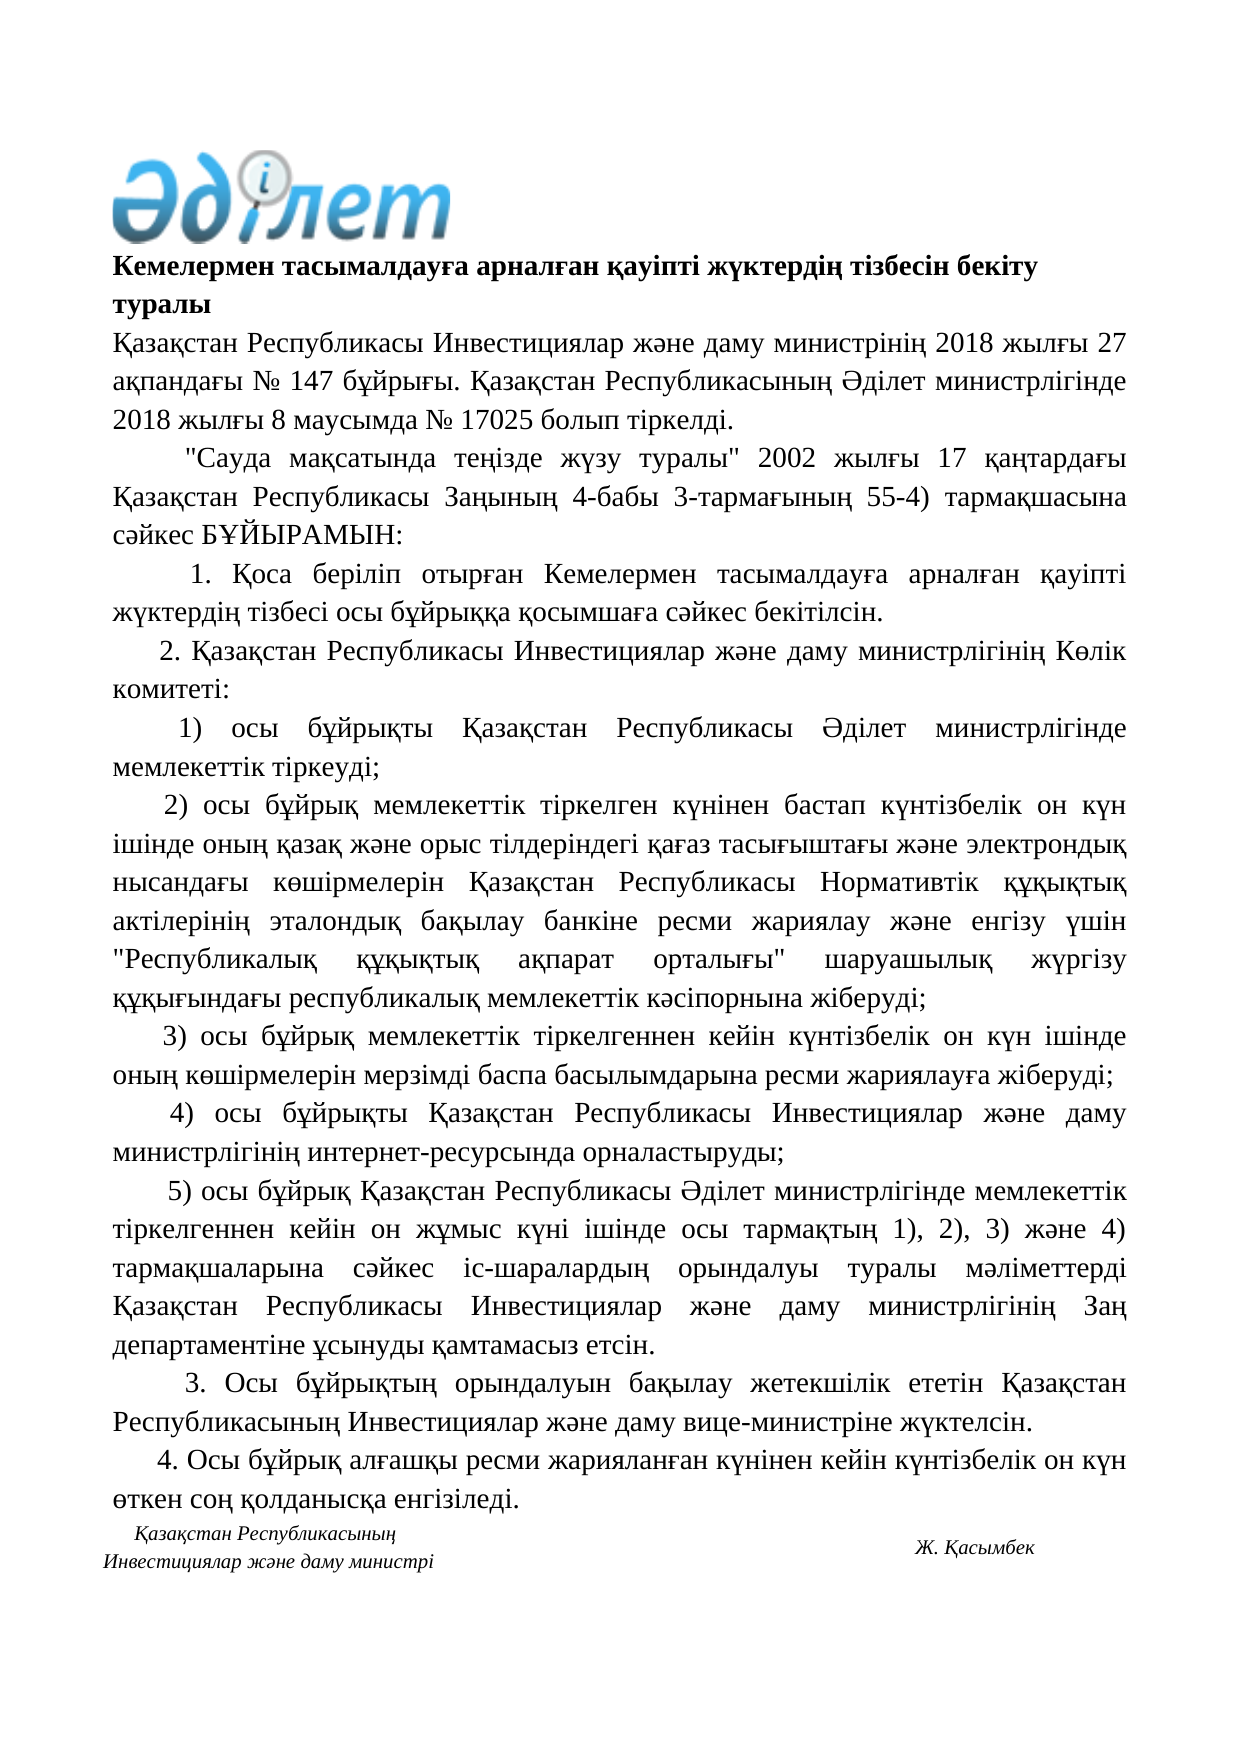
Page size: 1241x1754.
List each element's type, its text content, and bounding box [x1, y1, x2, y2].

text 1. Қоса беріліп отырған Кемелермен тасымалдауға арналған қауiптi жүктердiң тiзбесi осы бұйрыққа қосымшаға сәйкес бекiтілсін. [112, 556, 1128, 628]
text 3. Осы бұйрықтың орындалуын бақылау жетекшілік ететін Қазақстан Республикасының Инвестициялар және даму вице-министріне жүктелсін. [112, 1365, 1128, 1437]
table_header Қазақстан Республикасының Инвестициялар және даму министрі [101, 1520, 913, 1578]
text 4. Осы бұйрық алғашқы ресми жарияланған күнінен кейін күнтізбелік он күн өткен соң қолданысқа енгізіледі. [112, 1442, 1128, 1514]
table_header Ж. Қасымбек [913, 1520, 1240, 1578]
text "Сауда мақсатында теңізде жүзу туралы" 2002 жылғы 17 қаңтардағы Қазақстан Республикасы Заңының 4-бабы 3-тармағының 55-4) тармақшасына сәйкес БҰЙЫРАМЫН: [112, 440, 1128, 551]
text 2) осы бұйрық мемлекеттік тіркелген күнінен бастап күнтізбелік он күн ішінде оның қазақ және орыс тілдеріндегі қағаз тасығыштағы және электрондық нысандағы көшірмелерін Қазақстан Республикасы Нормативтік құқықтық актілерінің эталондық бақылау банкіне ресми жариялау және енгізу үшін "Республикалық құқықтық ақпарат орталығы" шаруашылық жүргізу құқығындағы республикалық мемлекеттік кәсіпорнына жіберуді; [112, 787, 1128, 1013]
text Кемелермен тасымалдауға арналған қауiптi жүктердiң тiзбесiн бекiту туралы [112, 248, 1128, 320]
text 2. Қазақстан Республикасы Инвестициялар және даму министрлігінің Көлік комитеті: [112, 633, 1128, 705]
text 4) осы бұйрықты Қазақстан Республикасы Инвестициялар және даму министрлігінің интернет-ресурсында орналастыруды; [112, 1096, 1128, 1168]
text 3) осы бұйрық мемлекеттік тіркелгеннен кейін күнтізбелік он күн ішінде оның көшірмелерін мерзімді баспа басылымдарына ресми жариялауға жіберуді; [112, 1018, 1128, 1091]
text Қазақстан Республикасы Инвестициялар және даму министрінің 2018 жылғы 27 ақпандағы № 147 бұйрығы. Қазақстан Республикасының Әділет министрлігінде 2018 жылғы 8 маусымда № 17025 болып тіркелді. [112, 325, 1128, 435]
picture [112, 150, 451, 244]
text 5) осы бұйрық Қазақстан Республикасы Әділет министрлігінде мемлекеттік тіркелгеннен кейін он жұмыс күні ішінде осы тармақтың 1), 2), 3) және 4) тармақшаларына сәйкес іс-шаралардың орындалуы туралы мәліметтерді Қазақстан Республикасы Инвестициялар және даму министрлігінің Заң департаментіне ұсынуды қамтамасыз етсін. [112, 1173, 1128, 1360]
text 1) осы бұйрықты Қазақстан Республикасы Әділет министрлігінде мемлекеттік тіркеуді; [112, 710, 1128, 782]
